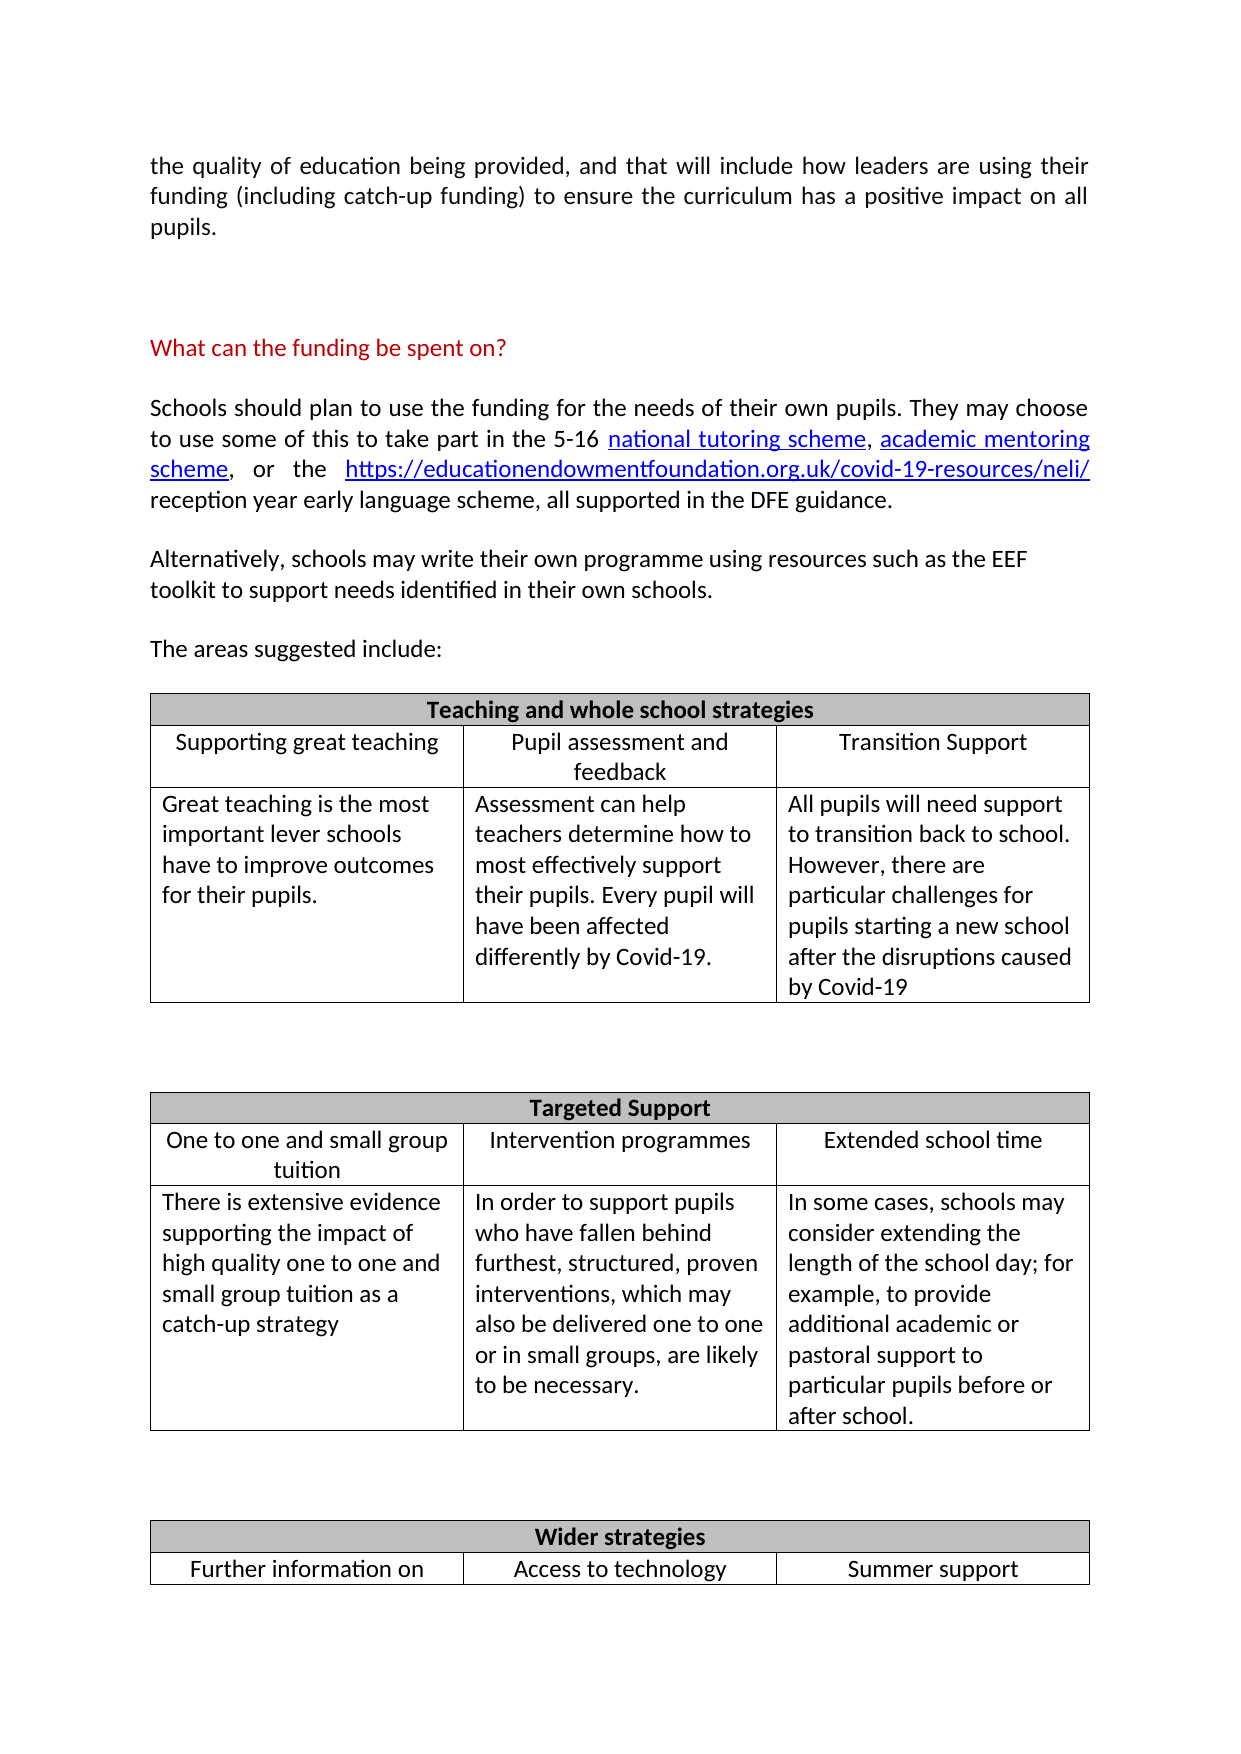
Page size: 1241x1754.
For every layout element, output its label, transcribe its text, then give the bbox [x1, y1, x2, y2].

table_cell In some cases, schools may consider extending the length of the school day; for example, to provide additional academic or pastoral support to particular pupils before or after school. [777, 1186, 1089, 1430]
text Alternatively, schools may write their own programme using resources such as the EEF toolkit to support needs identified in their own schools. [150, 543, 1090, 604]
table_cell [151, 1553, 463, 1583]
table_header Targeted Support [151, 1093, 1089, 1123]
text The areas suggested include: [150, 634, 1090, 664]
table_cell Great teaching is the most important lever schools have to improve outcomes for their pupils. [151, 788, 463, 1002]
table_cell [464, 1553, 776, 1583]
table_cell Summer support [777, 1553, 1089, 1583]
table_cell Intervention programmes [464, 1124, 776, 1185]
table_header Wider strategies [151, 1521, 1089, 1552]
table_cell One to one and small group tuition [151, 1124, 463, 1185]
table_cell Assessment can help teachers determine how to most effectively support their pupils. Every pupil will have been affected differently by Covid-19. [464, 788, 776, 1002]
table_cell All pupils will need support to transition back to school. However, there are particular challenges for pupils starting a new school after the disruptions caused by Covid-19 [777, 788, 1089, 1002]
text What can the funding be spent on? [150, 332, 1090, 363]
table_cell Transition Support [777, 726, 1089, 787]
text Schools should plan to use the funding for the needs of their own pupils. They may choose to use some of this to take part in the 5-16 national tutoring scheme, academic mentoring scheme, or the https://educationendowmentfoundation.org.uk/covid-19-resources/neli/reception year early language scheme, all supported in the DFE guidance. [150, 392, 1090, 514]
table_cell In order to support pupils who have fallen behind furthest, structured, proven interventions, which may also be delivered one to one or in small groups, are likely to be necessary. [464, 1186, 776, 1430]
table_cell Pupil assessment and feedback [464, 726, 776, 787]
table_cell There is extensive evidence supporting the impact of high quality one to one and small group tuition as a catch-up strategy [151, 1186, 463, 1430]
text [150, 150, 1090, 242]
table_cell Supporting great teaching [151, 726, 463, 787]
table_header Teaching and whole school strategies [151, 694, 1089, 725]
table_cell Extended school time [777, 1124, 1089, 1185]
